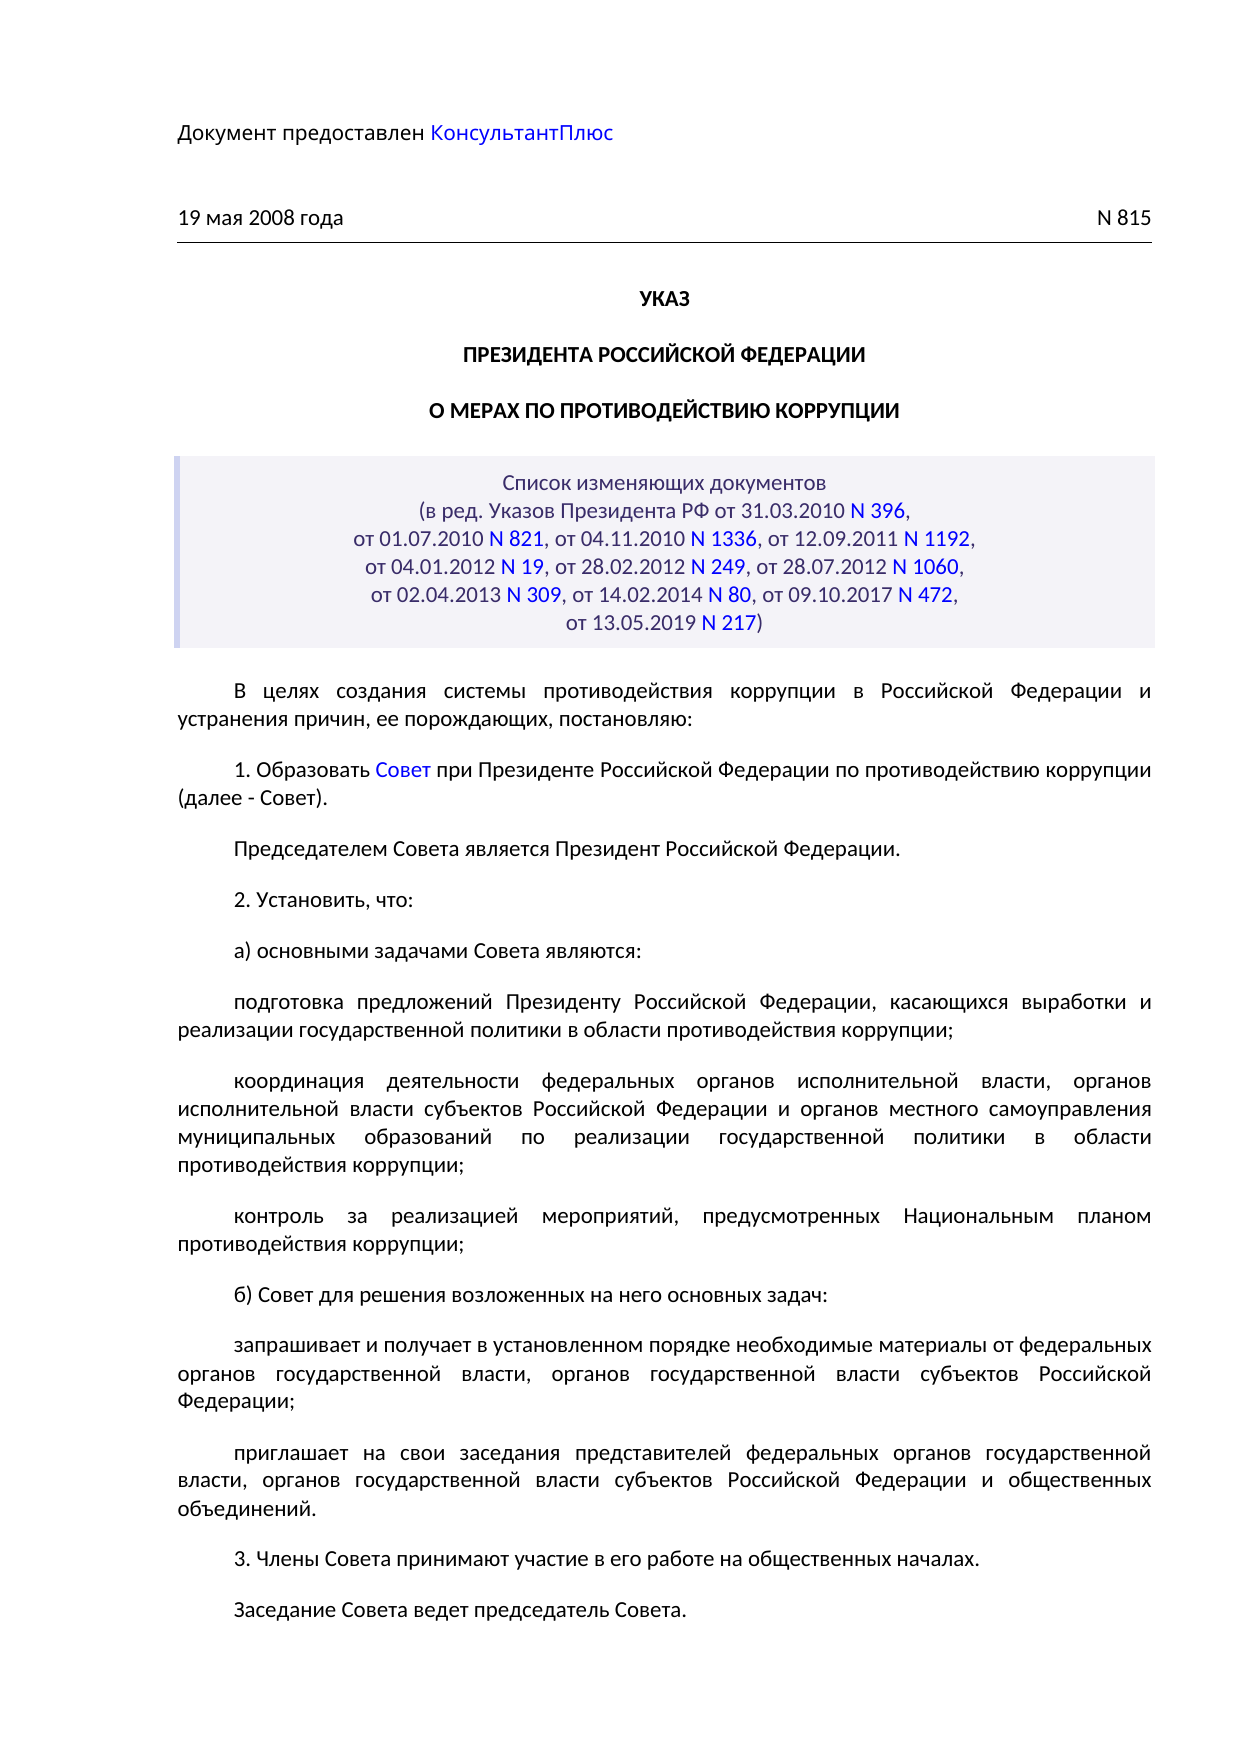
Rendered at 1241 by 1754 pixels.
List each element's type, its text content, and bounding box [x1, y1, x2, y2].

text запрашивает и получает в установленном порядке необходимые материалы от федеральных органов государственной власти, органов государственной власти субъектов Российской Федерации; [177, 1331, 1152, 1415]
text контроль за реализацией мероприятий, предусмотренных Национальным планом противодействия коррупции; [177, 1201, 1152, 1257]
title УКАЗ [177, 284, 1152, 312]
text 1. Образовать Совет при Президенте Российской Федерации по противодействию коррупции (далее - Совет). [177, 755, 1152, 811]
text координация деятельности федеральных органов исполнительной власти, органов исполнительной власти субъектов Российской Федерации и органов местного самоуправления муниципальных образований по реализации государственной политики в области противодействия коррупции; [177, 1066, 1152, 1178]
title О МЕРАХ ПО ПРОТИВОДЕЙСТВИЮ КОРРУПЦИИ [177, 396, 1152, 424]
text Заседание Совета ведет председатель Совета. [177, 1596, 1152, 1623]
table_header 19 мая 2008 года [177, 203, 664, 231]
table_header Список изменяющих документов (в ред. Указов Президента РФ от 31.03.2010 N 396, от 01.07.2010 N 821, от 04.11.2010 N 1336, от 12.09.2011 N 1192, от 04.01.2012 N 19, от 28.02.2012 N 249, от 28.07.2012 N 1060, от 02.04.2013 N 309, от 14.02.2014 N 80, от 09.10.2017 N 472, от 13.05.2019 N 217) [180, 456, 1149, 648]
text Председателем Совета является Президент Российской Федерации. [177, 834, 1152, 862]
table_header N 815 [664, 203, 1152, 231]
text б) Совет для решения возложенных на него основных задач: [177, 1280, 1152, 1308]
title Документ предоставлен КонсультантПлюс [177, 118, 1152, 175]
text 2. Установить, что: [177, 885, 1152, 913]
text В целях создания системы противодействия коррупции в Российской Федерации и устранения причин, ее порождающих, постановляю: [177, 676, 1152, 732]
text 3. Члены Совета принимают участие в его работе на общественных началах. [177, 1544, 1152, 1573]
title ПРЕЗИДЕНТА РОССИЙСКОЙ ФЕДЕРАЦИИ [177, 340, 1152, 368]
text а) основными задачами Совета являются: [177, 936, 1152, 964]
text подготовка предложений Президенту Российской Федерации, касающихся выработки и реализации государственной политики в области противодействия коррупции; [177, 987, 1152, 1043]
text приглашает на свои заседания представителей федеральных органов государственной власти, органов государственной власти субъектов Российской Федерации и общественных объединений. [177, 1438, 1152, 1522]
